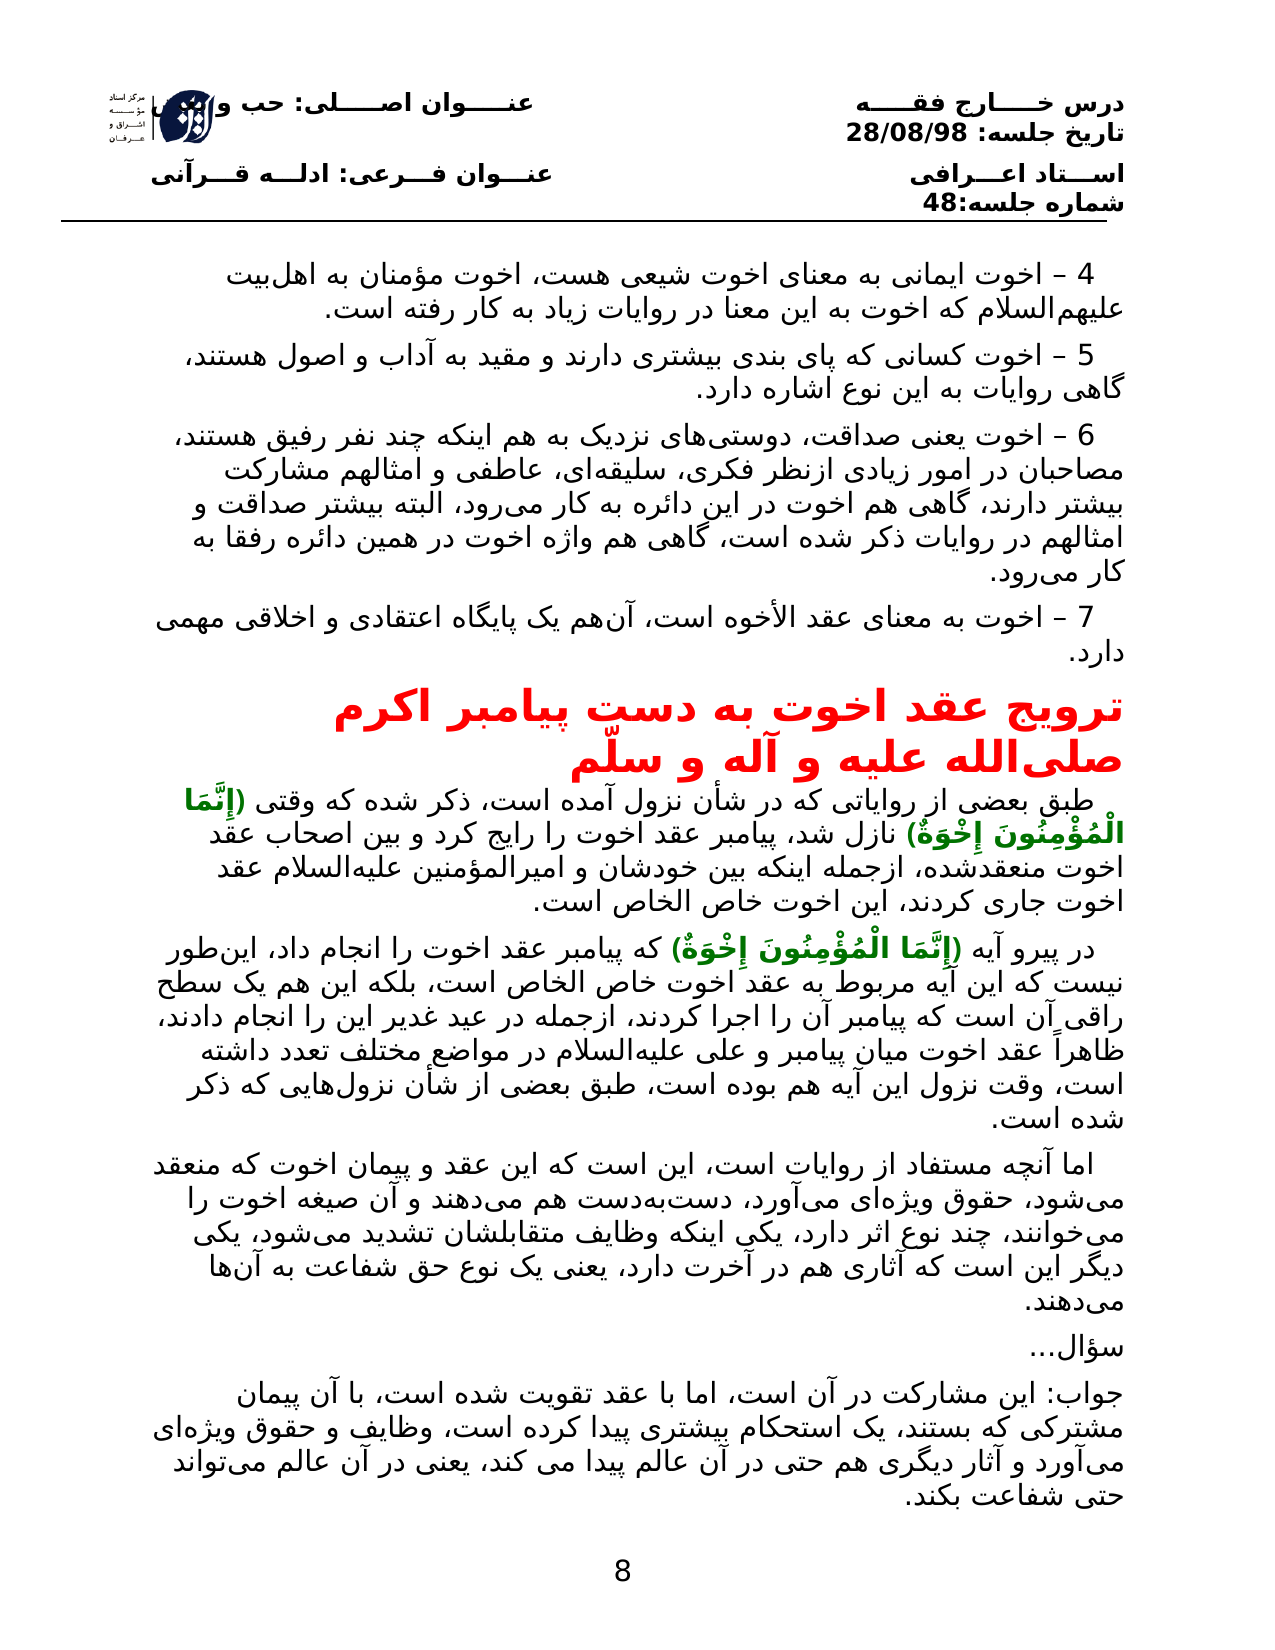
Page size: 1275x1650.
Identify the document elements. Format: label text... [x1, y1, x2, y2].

text جواب: این مشارکت در آن است، اما با عقد تقویت شده است، با آن پیمان مشترکی که بستند، یک استحکام بیشتری پیدا کرده است، وظایف و حقوق ویژه‌ای می‌آورد و آثار دیگری هم حتی در آن عالم پیدا می کند، یعنی در آن عالم می‌تواند حتی شفاعت بکند. [150, 1376, 1125, 1512]
text 6 – اخوت یعنی صداقت، دوستی‌های نزدیک به هم اینکه چند نفر رفیق هستند، مصاحبان در امور زیادی ازنظر فکری، سلیقه‌ای، عاطفی و امثالهم مشارکت بیشتر دارند، گاهی هم اخوت در این دائره به کار می‌رود، البته بیشتر صداقت و امثالهم در روایات ذکر شده است، گاهی هم واژه اخوت در همین دائره رفقا به کار می‌رود. [150, 418, 1125, 588]
text 7 – اخوت به معنای عقد الأخوه است، آن‌هم یک پایگاه اعتقادی و اخلاقی مهمی دارد. [150, 601, 1125, 668]
text 5 – اخوت کسانی که پای بندی بیشتری دارند و مقید به آداب و اصول هستند، گاهی روایات به این نوع اشاره دارد. [150, 338, 1125, 406]
text 4 – اخوت ایمانی به معنای اخوت شیعی هست، اخوت مؤمنان به اهل‌بیت علیهم‌السلام که اخوت به این معنا در روایات زیاد به کار رفته است. [150, 257, 1125, 325]
subtitle ترویج عقد اخوت به دست پیامبر اکرم صلی‌الله علیه و آله و سلّم [150, 681, 1125, 783]
text سؤال... [150, 1330, 1125, 1364]
text در پیرو آیه ﴿إِنَّمَا الْمُؤْمِنُونَ إِخْوَةٌ﴾ که پیامبر عقد اخوت را انجام داد، این‌طور نیست که این آیه مربوط به عقد اخوت خاص الخاص است، بلکه این هم یک سطح راقی آن است که پیامبر آن را اجرا کردند، ازجمله در عید غدیر این را انجام دادند، ظاهراً عقد اخوت میان پیامبر و علی علیه‌السلام در مواضع مختلف تعدد داشته است، وقت نزول این آیه هم بوده است، طبق بعضی از شأن نزول‌هایی که ذکر شده است. [150, 931, 1125, 1135]
text اما آنچه مستفاد از روایات است، این است که این عقد و پیمان اخوت که منعقد می‌شود، حقوق ویژه‌ای می‌آورد، دست‌به‌دست هم می‌دهند و آن صیغه اخوت را می‌خوانند، چند نوع اثر دارد، یکی اینکه وظایف متقابلشان تشدید می‌شود، یکی دیگر این است که آثاری هم در آخرت دارد، یعنی یک نوع حق شفاعت به آن‌ها می‌دهند. [150, 1147, 1125, 1317]
picture [102, 86, 215, 146]
text طبق بعضی از روایاتی که در شأن نزول آمده است، ذکر شده که وقتی ﴿إِنَّمَا الْمُؤْمِنُونَ إِخْوَةٌ﴾ نازل شد، پیامبر عقد اخوت را رایج کرد و بین اصحاب عقد اخوت منعقدشده، ازجمله اینکه بین خودشان و امیرالمؤمنین علیه‌السلام عقد اخوت جاری کردند، این اخوت خاص الخاص است. [150, 783, 1125, 919]
